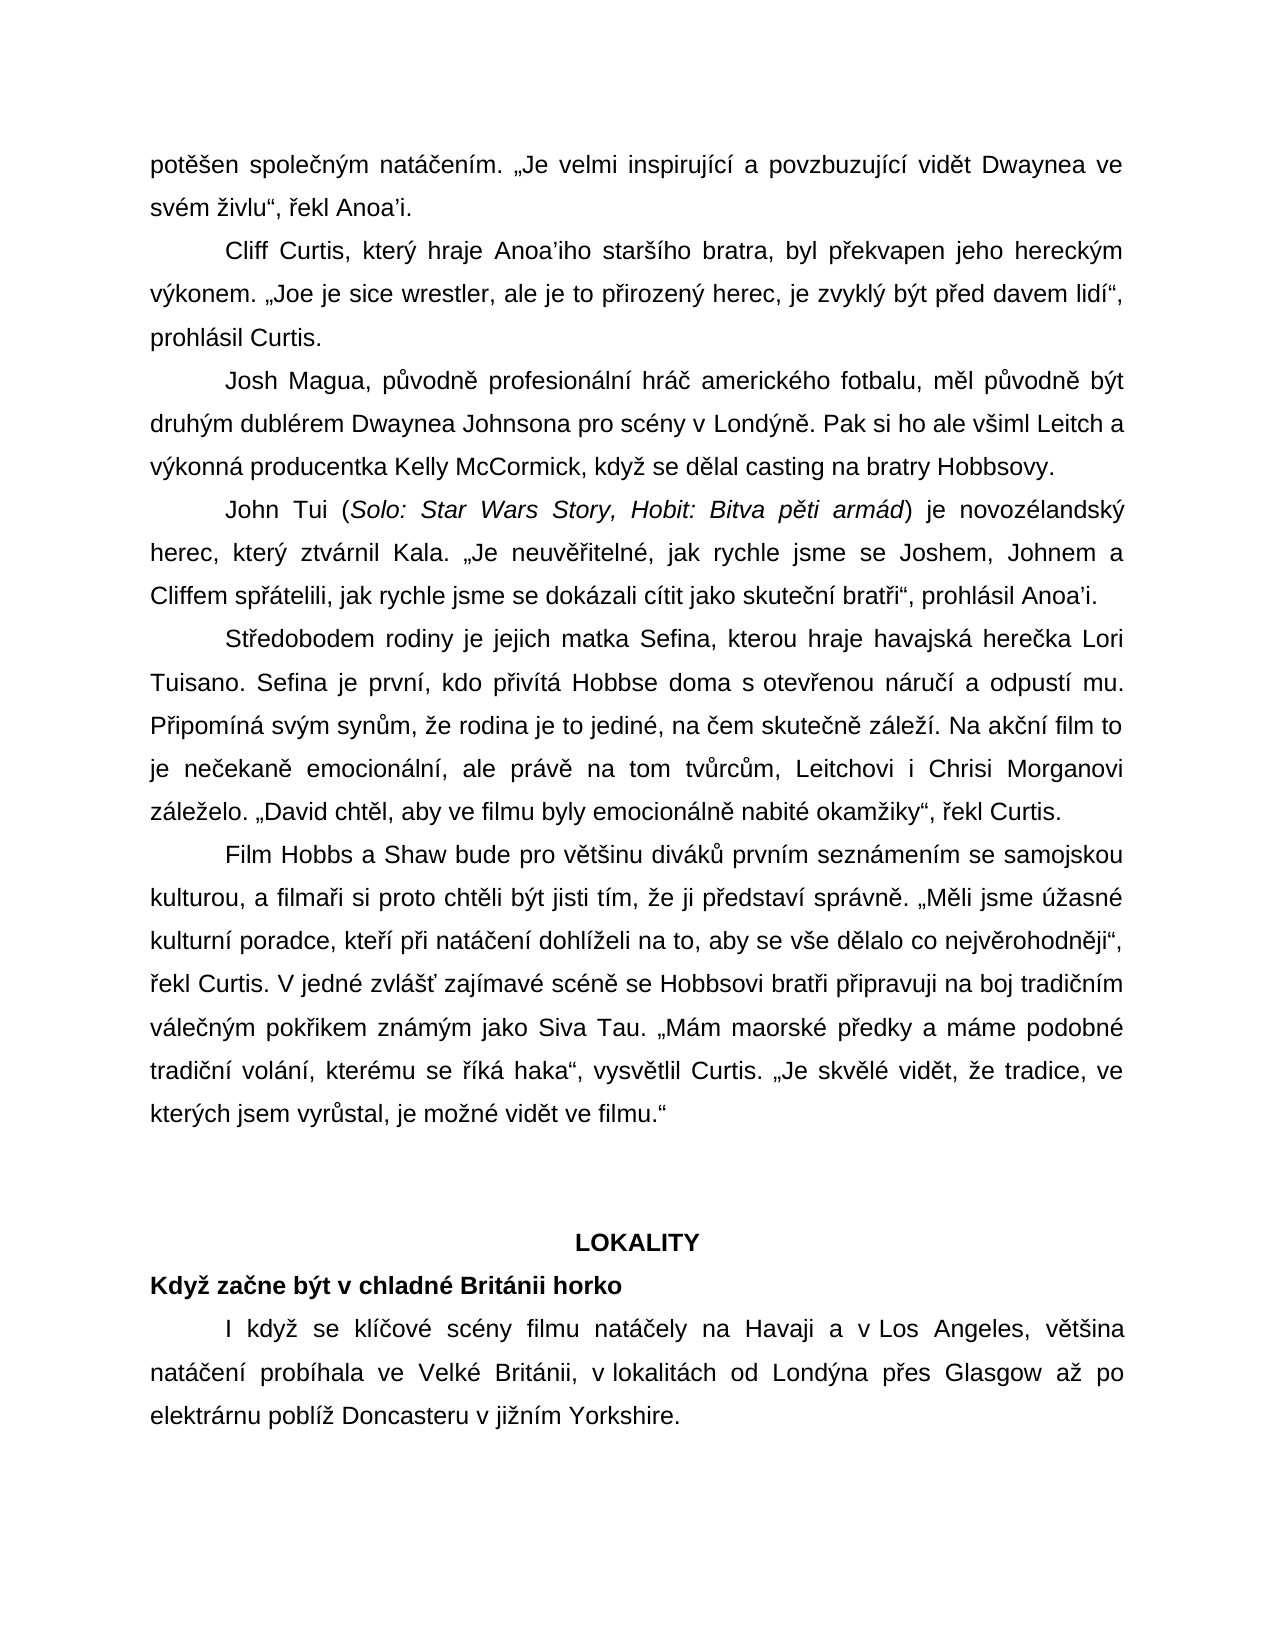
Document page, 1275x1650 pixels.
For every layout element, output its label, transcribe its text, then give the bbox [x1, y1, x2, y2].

text I když se klíčové scény filmu natáčely na Havaji a v Los Angeles, většina natáčení probíhala ve Velké Británii, v lokalitách od Londýna přes Glasgow až po elektrárnu poblíž Doncasteru v jižním Yorkshire. [150, 1314, 1125, 1429]
text Film Hobbs a Shaw bude pro většinu diváků prvním seznámením se samojskou kulturou, a filmaři si proto chtěli být jisti tím, že ji představí správně. „Měli jsme úžasné kulturní poradce, kteří při natáčení dohlíželi na to, aby se vše dělalo co nejvěrohodněji“, řekl Curtis. V jedné zvlášť zajímavé scéně se Hobbsovi bratři připravuji na boj tradičním válečným pokřikem známým jako Siva Tau. „Mám maorské předky a máme podobné tradiční volání, kterému se říká haka“, vysvětlil Curtis. „Je skvělé vidět, že tradice, ve kterých jsem vyrůstal, je možné vidět ve filmu.“ [150, 840, 1125, 1127]
text Cliff Curtis, který hraje Anoa’iho staršího bratra, byl překvapen jeho hereckým výkonem. „Joe je sice wrestler, ale je to přirozený herec, je zvyklý být před davem lidí“, prohlásil Curtis. [150, 236, 1125, 351]
text LOKALITY [150, 1228, 1125, 1257]
text Když začne být v chladné Británii horko [150, 1271, 1125, 1300]
text Josh Magua, původně profesionální hráč amerického fotbalu, měl původně být druhým dublérem Dwaynea Johnsona pro scény v Londýně. Pak si ho ale všiml Leitch a výkonná producentka Kelly McCormick, když se dělal casting na bratry Hobbsovy. [150, 366, 1125, 481]
text John Tui (Solo: Star Wars Story, Hobit: Bitva pěti armád) je novozélandský herec, který ztvárnil Kala. „Je neuvěřitelné, jak rychle jsme se Joshem, Johnem a Cliffem spřátelili, jak rychle jsme se dokázali cítit jako skuteční bratři“, prohlásil Anoa’i. [150, 495, 1125, 610]
text Středobodem rodiny je jejich matka Sefina, kterou hraje havajská herečka Lori Tuisano. Sefina je první, kdo přivítá Hobbse doma s otevřenou náručí a odpustí mu. Připomíná svým synům, že rodina je to jediné, na čem skutečně záleží. Na akční film to je nečekaně emocionální, ale právě na tom tvůrcům, Leitchovi i Chrisi Morganovi záleželo. „David chtěl, aby ve filmu byly emocionálně nabité okamžiky“, řekl Curtis. [150, 624, 1125, 826]
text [150, 150, 1125, 222]
